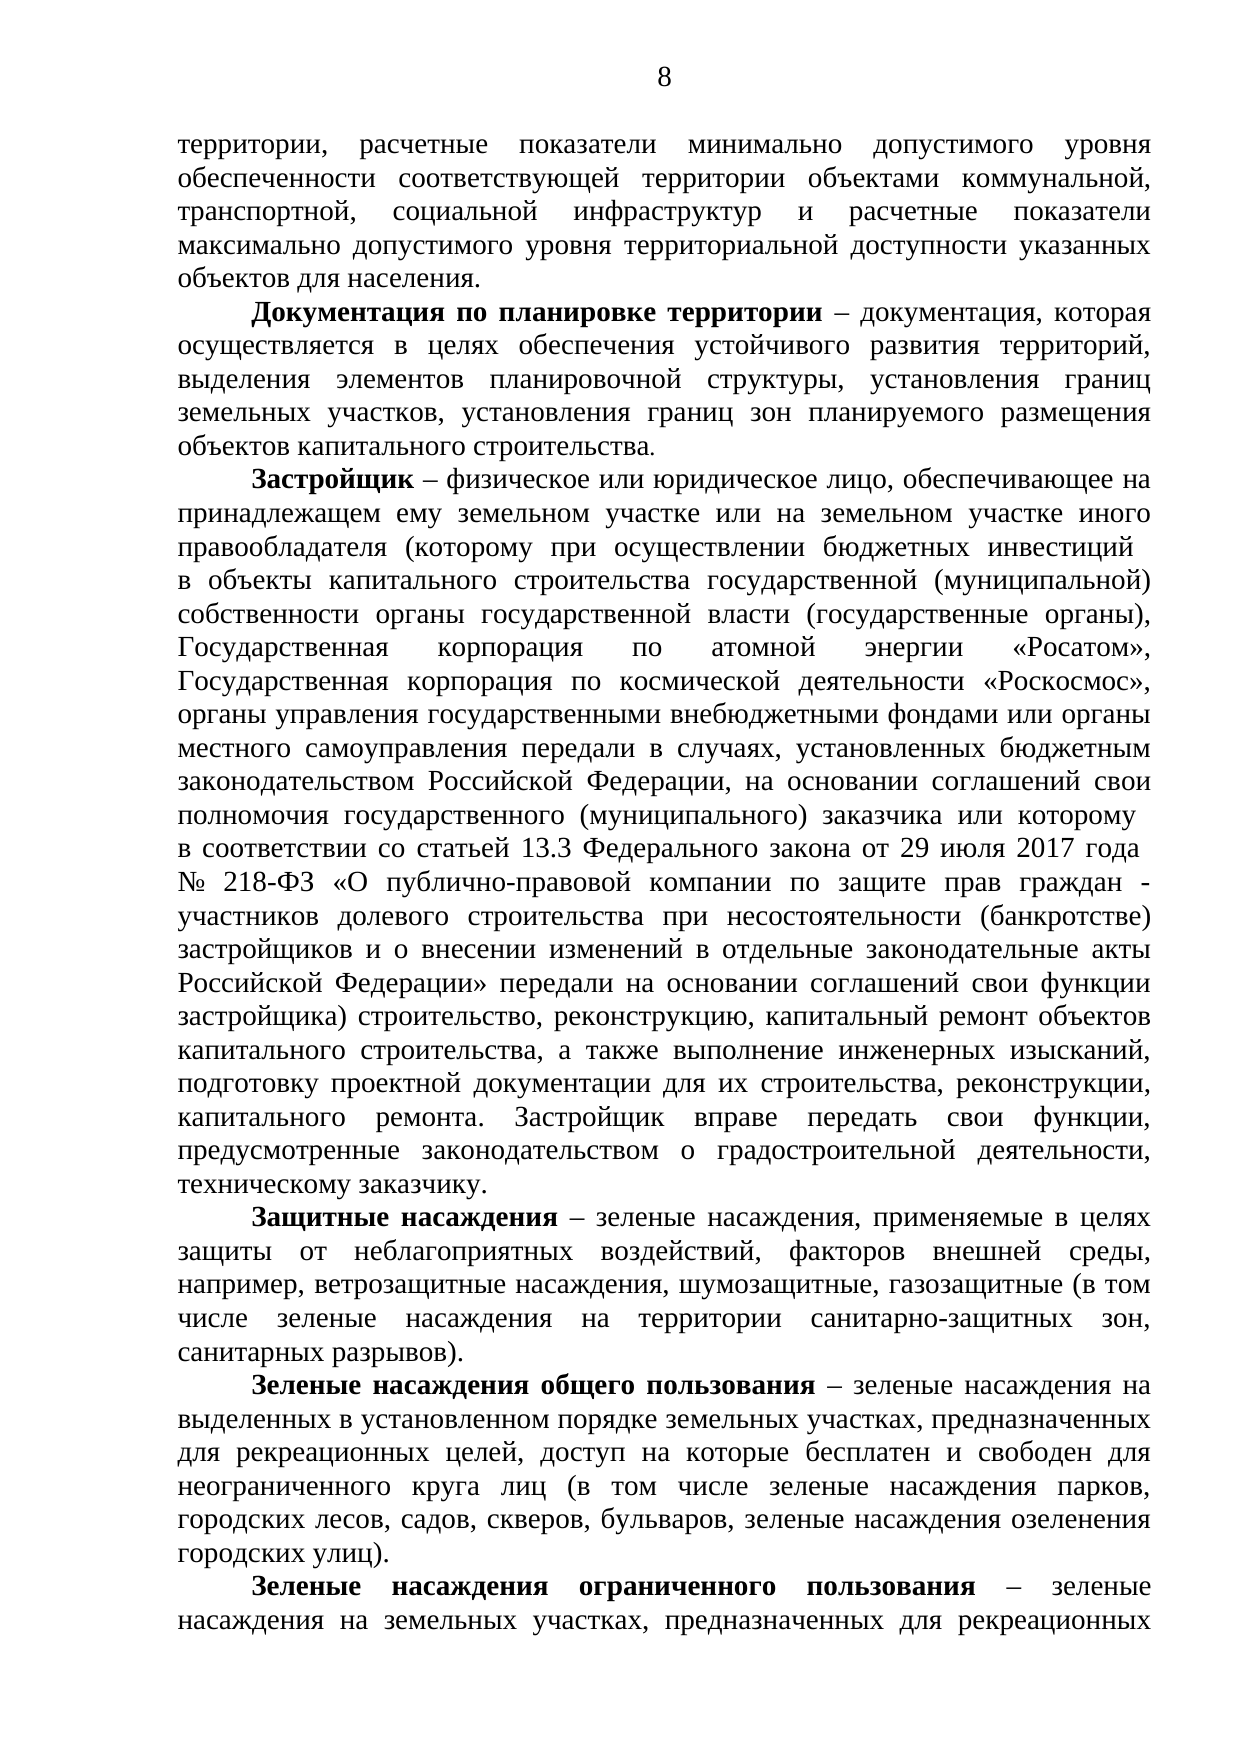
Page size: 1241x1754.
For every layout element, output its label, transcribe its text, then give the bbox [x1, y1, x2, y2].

text Зеленые насаждения общего пользования – зеленые насаждения на выделенных в установленном порядке земельных участках, предназначенных для рекреационных целей, доступ на которые бесплатен и свободен для неограниченного круга лиц (в том числе зеленые насаждения парков, городских лесов, садов, скверов, бульваров, зеленые насаждения озеленения городских улиц). [177, 1367, 1152, 1568]
text Защитные насаждения – зеленые насаждения, применяемые в целях защиты от неблагоприятных воздействий, факторов внешней среды, например, ветрозащитные насаждения, шумозащитные, газозащитные (в том числе зеленые насаждения на территории санитарно-защитных зон, санитарных разрывов). [177, 1199, 1152, 1367]
text Застройщик – физическое или юридическое лицо, обеспечивающее на принадлежащем ему земельном участке или на земельном участке иного правообладателя (которому при осуществлении бюджетных инвестиций в объекты капитального строительства государственной (муниципальной) собственности органы государственной власти (государственные органы), Государственная корпорация по атомной энергии «Росатом», Государственная корпорация по космической деятельности «Роскосмос», органы управления государственными внебюджетными фондами или органы местного самоуправления передали в случаях, установленных бюджетным законодательством Российской Федерации, на основании соглашений свои полномочия государственного (муниципального) заказчика или которому в соответствии со статьей 13.3 Федерального закона от 29 июля 2017 года № 218-ФЗ «О публично-правовой компании по защите прав граждан - участников долевого строительства при несостоятельности (банкротстве) застройщиков и о внесении изменений в отдельные законодательные акты Российской Федерации» передали на основании соглашений свои функции застройщика) строительство, реконструкцию, капитальный ремонт объектов капитального строительства, а также выполнение инженерных изысканий, подготовку проектной документации для их строительства, реконструкции, капитального ремонта. Застройщик вправе передать свои функции, предусмотренные законодательством о градостроительной деятельности, техническому заказчику. [177, 462, 1152, 1199]
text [177, 1568, 1152, 1636]
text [177, 126, 1152, 294]
text Документация по планировке территории – документация, которая осуществляется в целях обеспечения устойчивого развития территорий, выделения элементов планировочной структуры, установления границ земельных участков, установления границ зон планируемого размещения объектов капитального строительства. [177, 294, 1152, 462]
